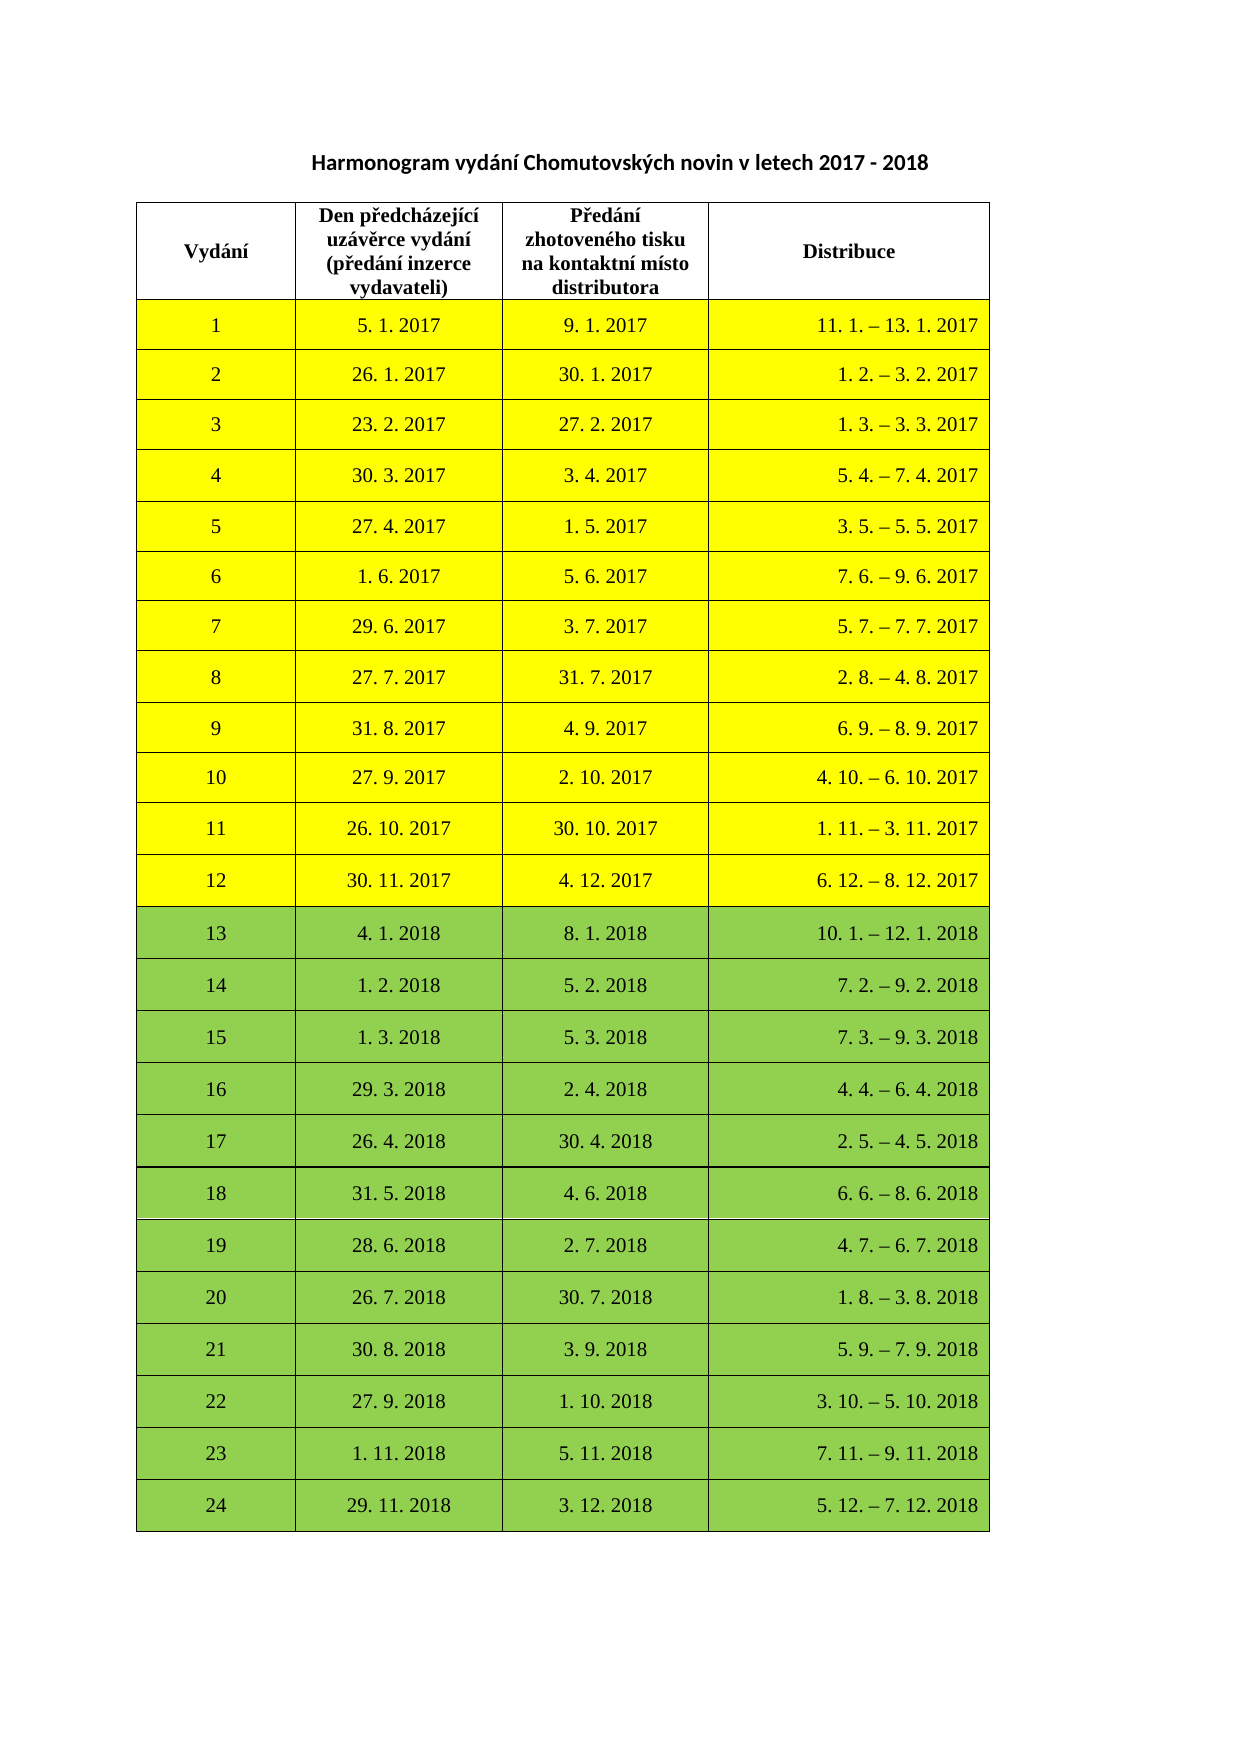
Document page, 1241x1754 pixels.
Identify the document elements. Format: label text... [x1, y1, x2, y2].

table_cell 31. 7. 2017 [503, 651, 708, 702]
table_cell 9. 1. 2017 [503, 300, 708, 349]
table_cell 3. 7. 2017 [503, 601, 708, 650]
table_cell 8. 1. 2018 [503, 907, 708, 958]
table_cell 4. 10. – 6. 10. 2017 [709, 753, 989, 802]
table_cell 30. 4. 2018 [503, 1115, 708, 1166]
table_cell 16 [137, 1063, 295, 1114]
table_cell 29. 3. 2018 [296, 1063, 502, 1114]
table_cell 5. 4. – 7. 4. 2017 [709, 450, 989, 501]
table_cell 5. 6. 2017 [503, 552, 708, 600]
table_cell 4. 9. 2017 [503, 703, 708, 752]
table_header Distribuce [709, 203, 989, 299]
table_cell 5. 11. 2018 [503, 1428, 708, 1479]
table_cell 26. 7. 2018 [296, 1272, 502, 1323]
table_cell 1. 11. – 3. 11. 2017 [709, 803, 989, 854]
table_cell 4 [137, 450, 295, 501]
table_cell 29. 11. 2018 [296, 1480, 502, 1531]
table_header Den předcházející uzávěrce vydání (předání inzerce vydavateli) [296, 203, 502, 299]
table_cell 19 [137, 1220, 295, 1271]
table_cell 5 [137, 502, 295, 551]
table_cell 3. 4. 2017 [503, 450, 708, 501]
table_cell 7. 3. – 9. 3. 2018 [709, 1011, 989, 1062]
table_cell 1. 3. – 3. 3. 2017 [709, 400, 989, 449]
table_cell 3. 5. – 5. 5. 2017 [709, 502, 989, 551]
table_cell 2. 4. 2018 [503, 1063, 708, 1114]
table_cell 5. 9. – 7. 9. 2018 [709, 1324, 989, 1375]
table_cell 3. 9. 2018 [503, 1324, 708, 1375]
table_cell 7 [137, 601, 295, 650]
table_cell 2. 7. 2018 [503, 1220, 708, 1271]
table_cell 23. 2. 2017 [296, 400, 502, 449]
table_header Předání zhotoveného tisku na kontaktní místo distributora [503, 203, 708, 299]
table_cell 1. 3. 2018 [296, 1011, 502, 1062]
table_cell 17 [137, 1115, 295, 1166]
table_cell 24 [137, 1480, 295, 1531]
table_cell 15 [137, 1011, 295, 1062]
table_cell 3 [137, 400, 295, 449]
table_cell 14 [137, 959, 295, 1010]
table_cell 9 [137, 703, 295, 752]
table_header Vydání [137, 203, 295, 299]
table_cell 4. 7. – 6. 7. 2018 [709, 1220, 989, 1271]
table_cell 1. 5. 2017 [503, 502, 708, 551]
table_cell 3. 12. 2018 [503, 1480, 708, 1531]
table_cell 29. 6. 2017 [296, 601, 502, 650]
table_cell 27. 2. 2017 [503, 400, 708, 449]
table_cell 30. 10. 2017 [503, 803, 708, 854]
table_cell 30. 11. 2017 [296, 855, 502, 906]
table_cell 1. 8. – 3. 8. 2018 [709, 1272, 989, 1323]
table_cell 27. 7. 2017 [296, 651, 502, 702]
table_cell 1 [137, 300, 295, 349]
table_cell 4. 4. – 6. 4. 2018 [709, 1063, 989, 1114]
table_cell 31. 8. 2017 [296, 703, 502, 752]
table_cell 6. 6. – 8. 6. 2018 [709, 1168, 989, 1218]
table_cell 23 [137, 1428, 295, 1479]
table_cell 8 [137, 651, 295, 702]
table_cell 10 [137, 753, 295, 802]
table_cell 30. 3. 2017 [296, 450, 502, 501]
table_cell 2. 5. – 4. 5. 2018 [709, 1115, 989, 1166]
table_cell 6 [137, 552, 295, 600]
table_cell 7. 2. – 9. 2. 2018 [709, 959, 989, 1010]
table_cell 30. 1. 2017 [503, 350, 708, 399]
table_cell 2. 8. – 4. 8. 2017 [709, 651, 989, 702]
table_cell 12 [137, 855, 295, 906]
table_cell 5. 3. 2018 [503, 1011, 708, 1062]
table_cell 21 [137, 1324, 295, 1375]
table_cell 10. 1. – 12. 1. 2018 [709, 907, 989, 958]
table_cell 11 [137, 803, 295, 854]
table_cell 27. 9. 2017 [296, 753, 502, 802]
table_cell 30. 8. 2018 [296, 1324, 502, 1375]
table_cell 5. 7. – 7. 7. 2017 [709, 601, 989, 650]
table_cell 3. 10. – 5. 10. 2018 [709, 1376, 989, 1427]
table_cell 13 [137, 907, 295, 958]
table_cell 1. 10. 2018 [503, 1376, 708, 1427]
table_cell 7. 6. – 9. 6. 2017 [709, 552, 989, 600]
table_cell 20 [137, 1272, 295, 1323]
table_cell 22 [137, 1376, 295, 1427]
table_cell 1. 6. 2017 [296, 552, 502, 600]
table_cell 5. 2. 2018 [503, 959, 708, 1010]
table_cell 26. 1. 2017 [296, 350, 502, 399]
table_cell 2. 10. 2017 [503, 753, 708, 802]
text Harmonogram vydání Chomutovských novin v letech 2017 - 2018 [148, 148, 1093, 176]
table_cell 4. 6. 2018 [503, 1168, 708, 1218]
table_cell 18 [137, 1168, 295, 1218]
table_cell 1. 11. 2018 [296, 1428, 502, 1479]
table_cell 31. 5. 2018 [296, 1168, 502, 1218]
table_cell 26. 4. 2018 [296, 1115, 502, 1166]
table_cell 6. 9. – 8. 9. 2017 [709, 703, 989, 752]
table_cell 5. 12. – 7. 12. 2018 [709, 1480, 989, 1531]
table_cell 4. 1. 2018 [296, 907, 502, 958]
table_cell 6. 12. – 8. 12. 2017 [709, 855, 989, 906]
table_cell 4. 12. 2017 [503, 855, 708, 906]
table_cell 30. 7. 2018 [503, 1272, 708, 1323]
table_cell 26. 10. 2017 [296, 803, 502, 854]
table_cell 7. 11. – 9. 11. 2018 [709, 1428, 989, 1479]
table_cell 5. 1. 2017 [296, 300, 502, 349]
table_cell 28. 6. 2018 [296, 1220, 502, 1271]
table_cell 2 [137, 350, 295, 399]
table_cell 27. 4. 2017 [296, 502, 502, 551]
table_cell 27. 9. 2018 [296, 1376, 502, 1427]
table_cell 1. 2. – 3. 2. 2017 [709, 350, 989, 399]
table_cell 1. 2. 2018 [296, 959, 502, 1010]
table_cell 11. 1. – 13. 1. 2017 [709, 300, 989, 349]
